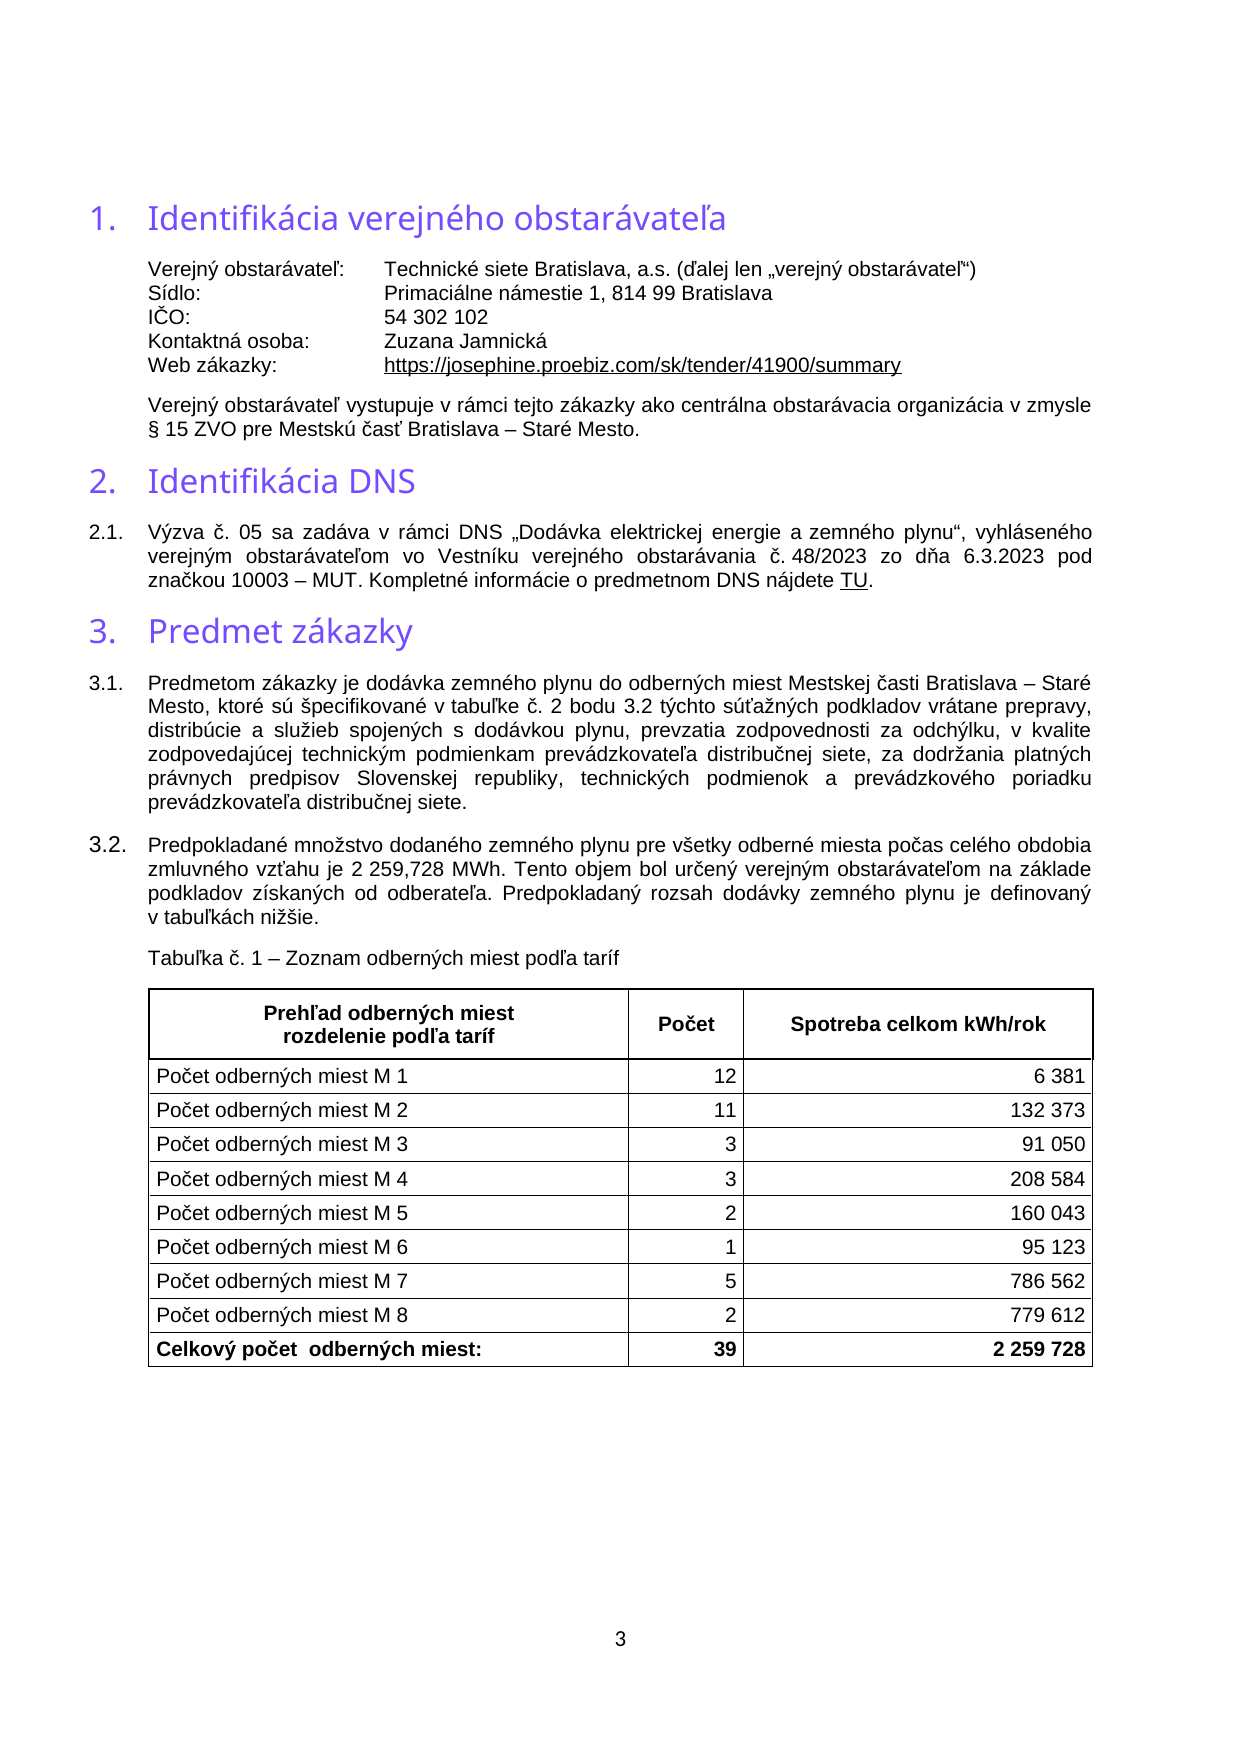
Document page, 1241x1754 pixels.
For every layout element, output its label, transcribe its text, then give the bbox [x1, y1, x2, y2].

table_header Prehľad odberných miest rozdelenie podľa taríf [150, 990, 628, 1058]
list Výzva č. 05 sa zadáva v rámci DNS „Dodávka elektrickej energie a zemného plynu“, vyhláseného verejným obstarávateľom vo Vestníku verejného obstarávania č. 48/2023 zo dňa 6.3.2023 pod značkou 10003 – MUT. Kompletné informácie o predmetnom DNS nájdete TU. [89, 520, 1092, 592]
table_cell 2 [629, 1196, 743, 1229]
text Verejný obstarávateľ vystupuje v rámci tejto zákazky ako centrálna obstarávacia organizácia v zmysle § 15 ZVO pre Mestskú časť Bratislava – Staré Mesto. [148, 393, 1092, 441]
text Web zákazky: https://josephine.proebiz.com/sk/tender/41900/summary [148, 352, 1092, 376]
table_cell 786 562 [744, 1263, 1092, 1297]
list Predmetom zákazky je dodávka zemného plynu do odberných miest Mestskej časti Bratislava – Staré Mesto, ktoré sú špecifikované v tabuľke č. 2 bodu 3.2 týchto súťažných podkladov vrátane prepravy, distribúcie a služieb spojených s dodávkou plynu, prevzatia zodpovednosti za odchýlku, v kvalite zodpovedajúcej technickým podmienkam prevádzkovateľa distribučnej siete, za dodržania platných právnych predpisov Slovenskej republiky, technických podmienok a prevádzkového poriadku prevádzkovateľa distribučnej siete. [357, 766, 1092, 814]
table_cell 779 612 [744, 1298, 1092, 1332]
table_cell 91 050 [744, 1127, 1092, 1161]
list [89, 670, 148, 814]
table_header Spotreba celkom kWh/rok [744, 990, 1092, 1058]
table_cell 1 [629, 1230, 743, 1263]
table_cell 6 381 [744, 1058, 1092, 1092]
table_cell Počet odberných miest M 3 [149, 1127, 628, 1161]
subtitle Identifikácia DNS [89, 458, 1092, 503]
table_cell 5 [629, 1264, 743, 1297]
table_cell Počet odberných miest M 1 [149, 1060, 628, 1092]
table_cell 132 373 [744, 1093, 1092, 1127]
table_cell Počet odberných miest M 8 [149, 1298, 628, 1332]
text Tabuľka č. 1 – Zoznam odberných miest podľa taríf [148, 946, 1092, 970]
table_cell 11 [629, 1094, 743, 1127]
subtitle Identifikácia verejného obstarávateľa [89, 194, 1092, 240]
text Verejný obstarávateľ: Technické siete Bratislava, a.s. (ďalej len „verejný obstarávateľ“) [148, 257, 1092, 281]
table_cell Počet odberných miest M 7 [149, 1263, 628, 1297]
table_cell 3 [629, 1162, 743, 1195]
table_cell 95 123 [744, 1229, 1092, 1263]
text IČO: 54 302 102 [148, 304, 1092, 328]
text Kontaktná osoba: Zuzana Jamnická [148, 328, 1092, 352]
table_cell 208 584 [744, 1161, 1092, 1195]
table_cell Počet odberných miest M 4 [149, 1161, 628, 1195]
table_cell Počet odberných miest M 6 [149, 1229, 628, 1263]
table_cell Počet odberných miest M 2 [149, 1093, 628, 1127]
subtitle Predmet zákazky [89, 608, 1092, 654]
table_cell 2 [629, 1299, 743, 1332]
table_cell Celkový počet odberných miest: [149, 1332, 628, 1366]
table_cell Počet odberných miest M 5 [149, 1195, 628, 1229]
table_cell 12 [629, 1060, 743, 1092]
table_header Počet [629, 990, 743, 1058]
table_cell 3 [629, 1128, 743, 1161]
table_cell 2 259 728 [744, 1332, 1092, 1366]
list Predpokladané množstvo dodaného zemného plynu pre všetky odberné miesta počas celého obdobia zmluvného vzťahu je 2 259,728 MWh. Tento objem bol určený verejným obstarávateľom na základe podkladov získaných od odberateľa. Predpokladaný rozsah dodávky zemného plynu je definovaný v tabuľkách nižšie. [89, 831, 1092, 929]
text Sídlo: Primaciálne námestie 1, 814 99 Bratislava [148, 281, 1092, 304]
table_cell 160 043 [744, 1195, 1092, 1229]
table_cell 39 [629, 1333, 743, 1366]
